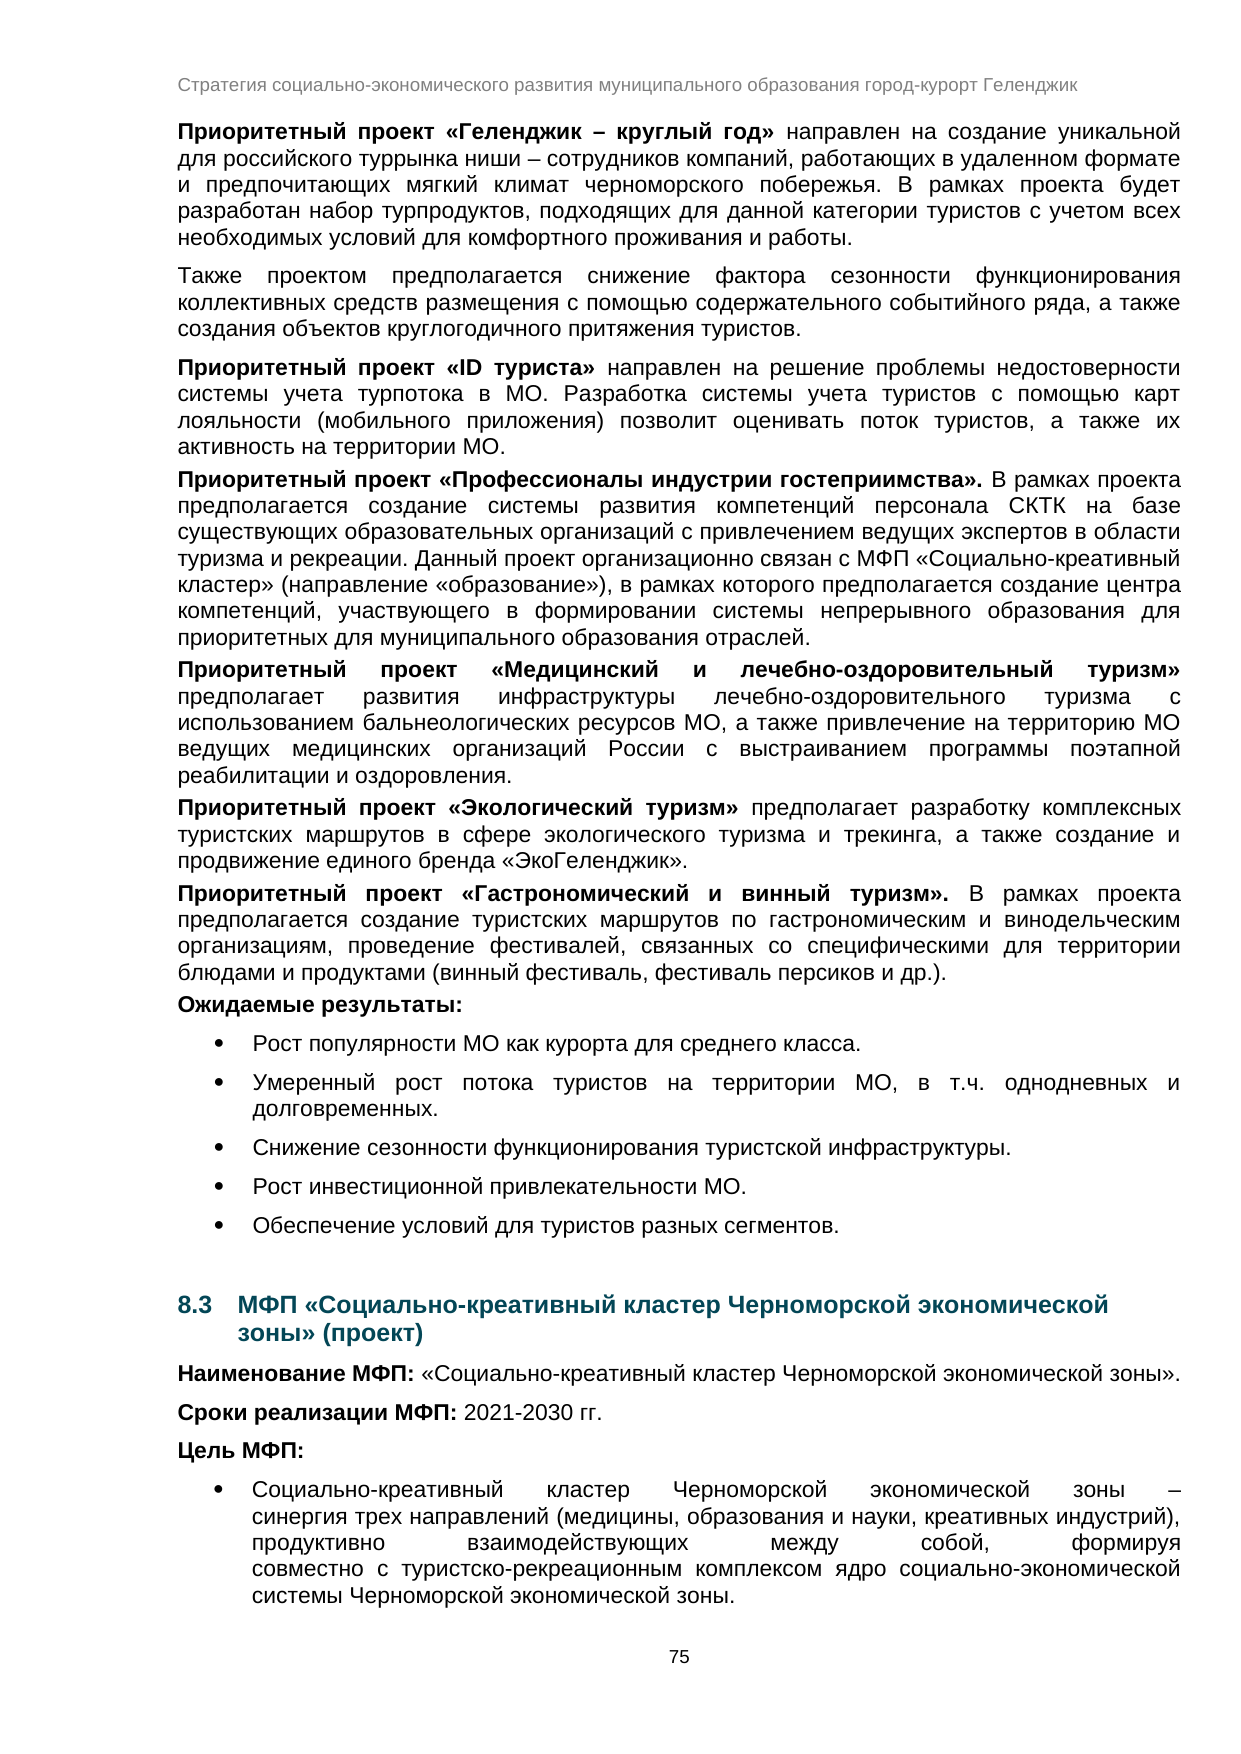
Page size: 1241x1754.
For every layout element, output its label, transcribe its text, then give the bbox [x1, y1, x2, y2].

text Приоритетный проект «Экологический туризм» предполагает разработку комплексных туристских маршрутов в сфере экологического туризма и трекинга, а также создание и продвижение единого бренда «ЭкоГеленджик». [177, 794, 1181, 873]
text Также проектом предполагается снижение фактора сезонности функционирования коллективных средств размещения с помощью содержательного событийного ряда, а также создания объектов круглогодичного притяжения туристов. [177, 262, 1181, 341]
list Социально-креативный кластер Черноморской экономической зоны – синергия трех направлений (медицины, образования и науки, креативных индустрий), продуктивно взаимодействующих между собой, формируя совместно с туристско-рекреационным комплексом ядро социально-экономической системы Черноморской экономической зоны. [214, 1476, 1181, 1608]
text Приоритетный проект «Медицинский и лечебно-оздоровительный туризм» предполагает развития инфраструктуры лечебно-оздоровительного туризма с использованием бальнеологических ресурсов МО, а также привлечение на территорию МО ведущих медицинских организаций России с выстраиванием программы поэтапной реабилитации и оздоровления. [177, 656, 1181, 788]
text Приоритетный проект «Профессионалы индустрии гостеприимства». В рамках проекта предполагается создание системы развития компетенций персонала СКТК на базе существующих образовательных организаций с привлечением ведущих экспертов в области туризма и рекреации. Данный проект организационно связан с МФП «Социально-креативный кластер» (направление «образование»), в рамках которого предполагается создание центра компетенций, участвующего в формировании системы непрерывного образования для приоритетных для муниципального образования отраслей. [177, 466, 1181, 650]
list Снижение сезонности функционирования туристской инфраструктуры. [215, 1134, 1181, 1161]
text Приоритетный проект «ID туриста» направлен на решение проблемы недостоверности системы учета турпотока в МО. Разработка системы учета туристов с помощью карт лояльности (мобильного приложения) позволит оценивать поток туристов, а также их активность на территории МО. [177, 354, 1181, 459]
subtitle МФП «Социально-креативный кластер Черноморской экономической зоны» (проект) [177, 1290, 1181, 1347]
text Приоритетный проект «Гастрономический и винный туризм». В рамках проекта предполагается создание туристских маршрутов по гастрономическим и винодельческим организациям, проведение фестивалей, связанных со специфическими для территории блюдами и продуктами (винный фестиваль, фестиваль персиков и др.). [177, 880, 1181, 985]
text Приоритетный проект «Геленджик – круглый год» направлен на создание уникальной для российского туррынка ниши – сотрудников компаний, работающих в удаленном формате и предпочитающих мягкий климат черноморского побережья. В рамках проекта будет разработан набор турпродуктов, подходящих для данной категории туристов с учетом всех необходимых условий для комфортного проживания и работы. [177, 118, 1181, 250]
text Наименование МФП: «Социально-креативный кластер Черноморской экономической зоны». [177, 1360, 1181, 1386]
text Ожидаемые результаты: [177, 991, 1181, 1018]
text Цель МФП: [177, 1437, 1181, 1464]
text Сроки реализации МФП: 2021-2030 гг. [177, 1398, 1181, 1425]
list Обеспечение условий для туристов разных сегментов. [215, 1212, 1181, 1238]
list Умеренный рост потока туристов на территории МО, в т.ч. однодневных и долговременных. [215, 1069, 1181, 1122]
list Рост популярности МО как курорта для среднего класса. [215, 1030, 1181, 1057]
list Рост инвестиционной привлекательности МО. [215, 1173, 1181, 1199]
